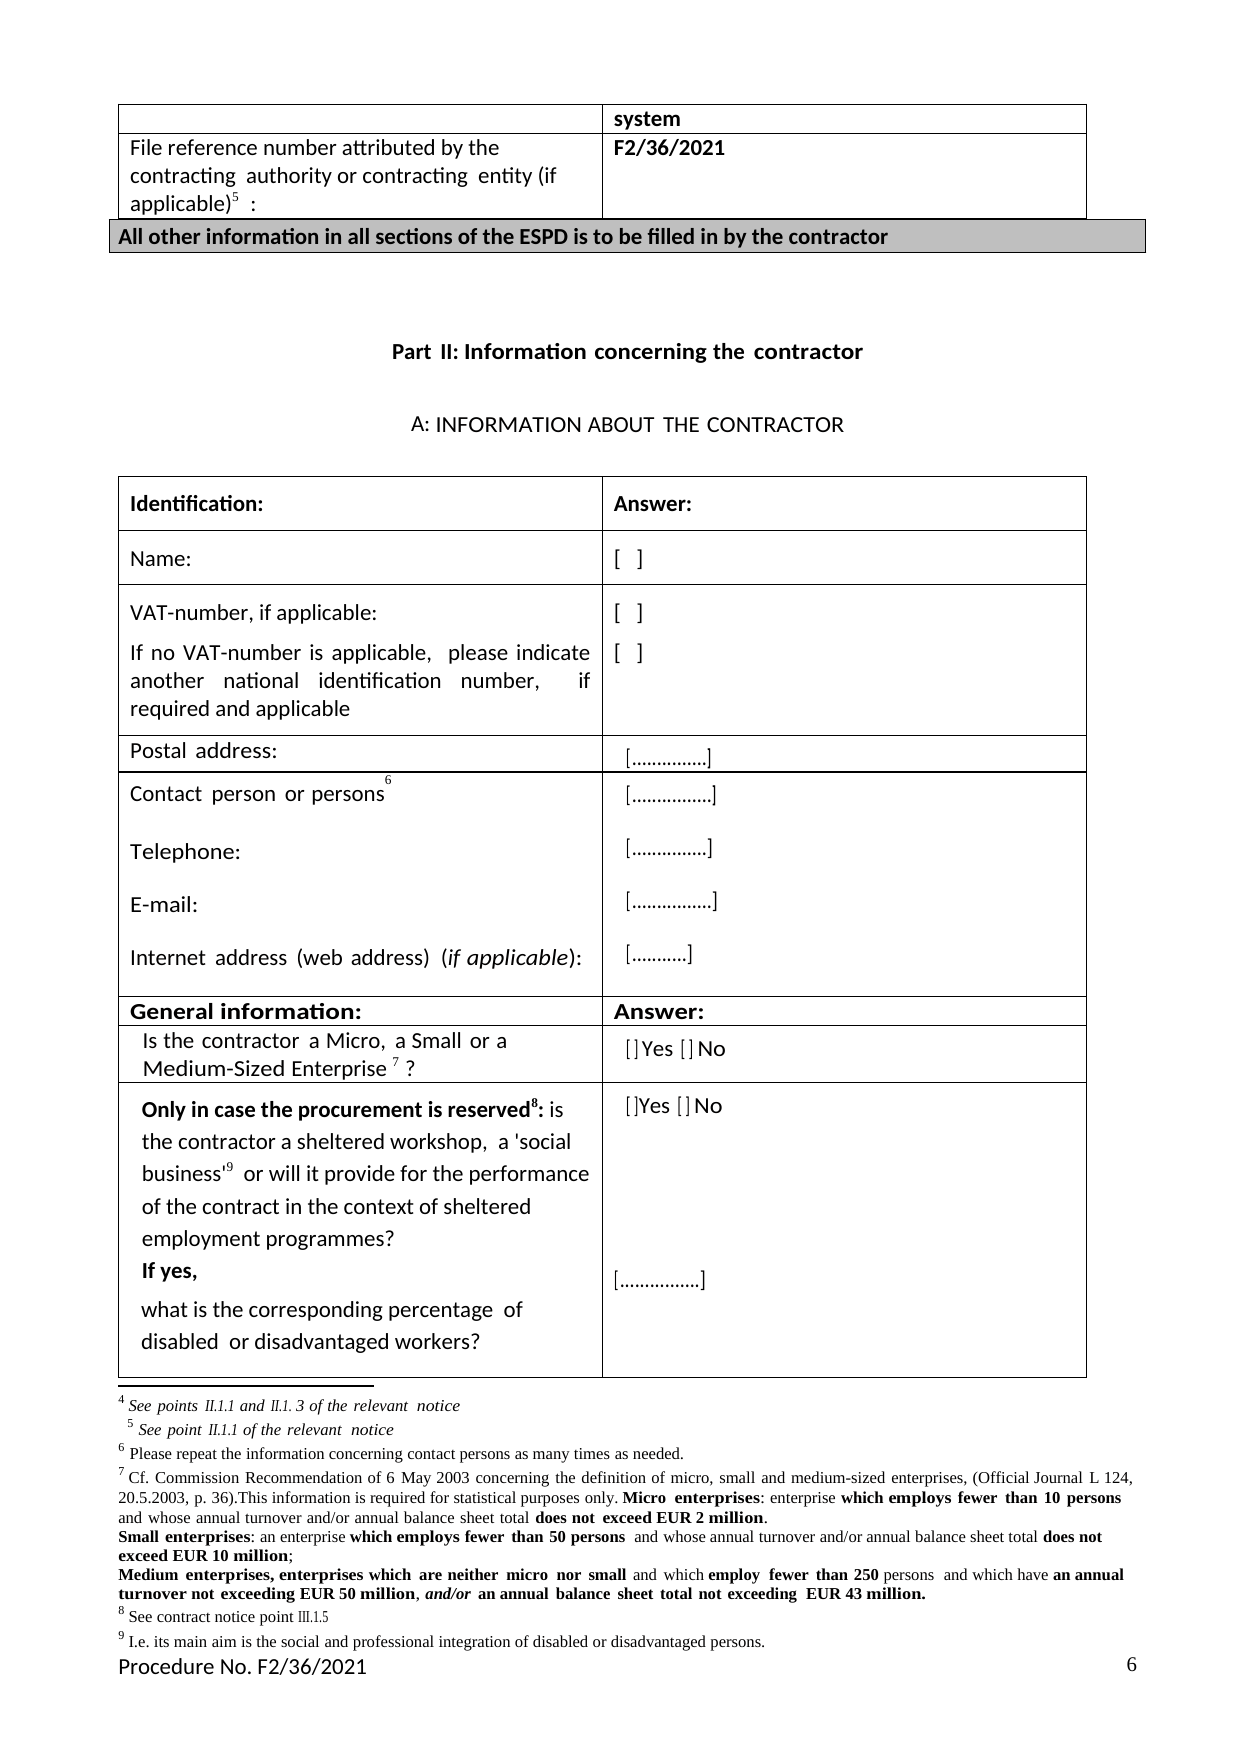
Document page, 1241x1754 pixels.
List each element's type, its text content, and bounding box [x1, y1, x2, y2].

table_cell [ ] [603, 531, 1086, 584]
table_cell [...............] [603, 736, 1086, 771]
table_cell [ ] Yes [ ] No [603, 1026, 1086, 1082]
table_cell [603, 105, 1086, 132]
text All other information in all sections of the ESPD is to be filled in by the contractor [110, 220, 1145, 252]
text А: INFORMATION ABOUT THE CONTRACTOR [118, 409, 1137, 438]
table_cell VAT-number, if applicable: If no VAT-number is applicable, please indicate another national identification number, if required and applicable [119, 585, 602, 735]
table_header Answer: [603, 477, 1086, 530]
table_cell Name: [119, 531, 602, 584]
table_cell Postal address: [119, 736, 602, 771]
text Part II: Information concerning the contractor [118, 337, 1137, 365]
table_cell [603, 1083, 1086, 1377]
table_cell [ ] [ ] [603, 585, 1086, 735]
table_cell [119, 1083, 602, 1377]
table_cell General information: [119, 997, 602, 1025]
table_cell Answer: [603, 997, 1086, 1025]
table_cell F2/36/2021 [603, 134, 1086, 218]
table_cell Contact person or persons Telephone: E-mail: Internet address (web address) (if applicable): [119, 773, 602, 996]
table_cell [................] [...............] [................] [...........] [603, 773, 1086, 996]
table_header Identification: [119, 477, 602, 530]
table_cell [119, 105, 602, 132]
table_cell Is the contractor a Micro, a Small or a Medium-Sized Enterprise ? [119, 1026, 602, 1082]
table_cell File reference number attributed by the contracting authority or contracting entity (if applicable) : [119, 134, 602, 218]
